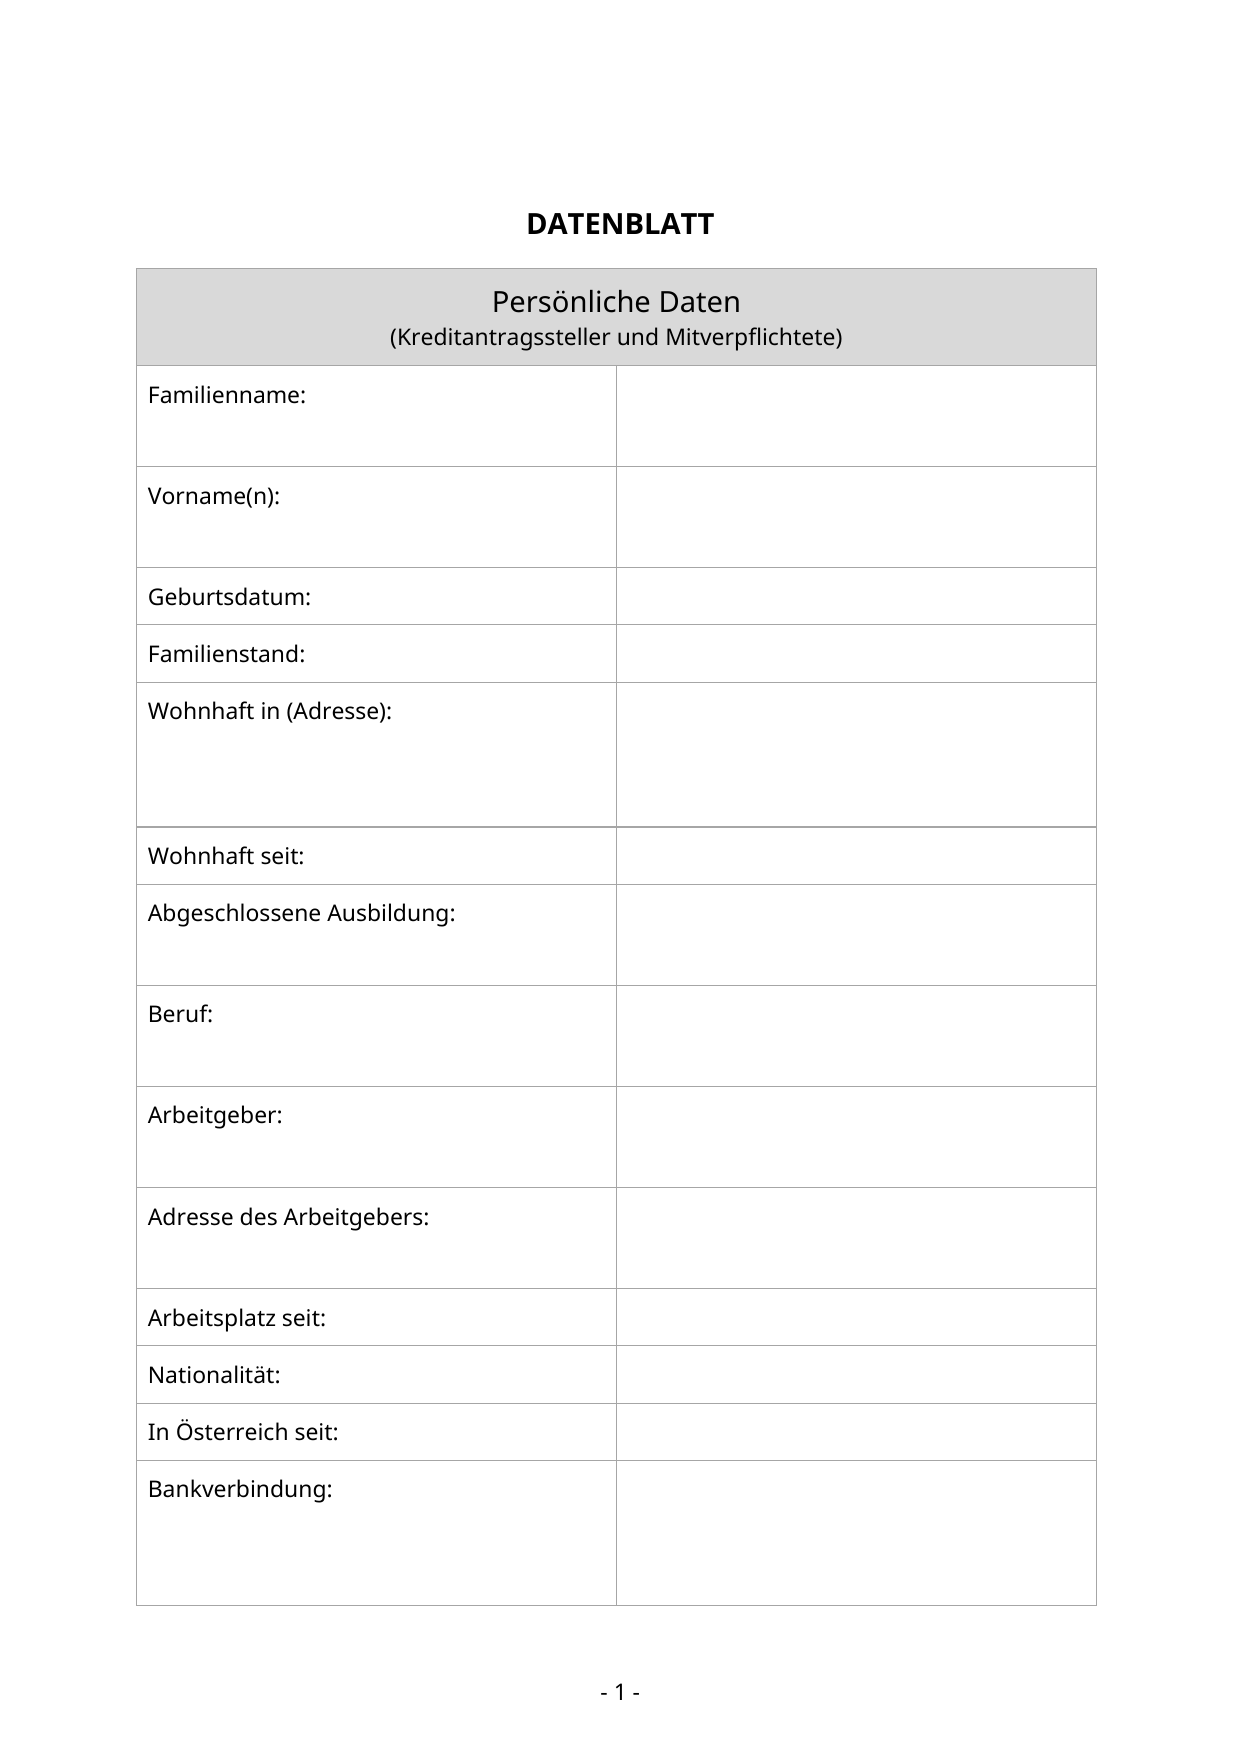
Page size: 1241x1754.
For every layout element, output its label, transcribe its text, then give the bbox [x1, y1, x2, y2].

table_cell Adresse des Arbeitgebers: [137, 1188, 616, 1288]
table_cell Nationalität: [137, 1346, 616, 1402]
table_cell Familienname: [137, 366, 616, 466]
table_cell [617, 1087, 1096, 1187]
subtitle DATENBLATT [148, 203, 1092, 243]
table_cell [617, 885, 1096, 985]
table_cell Abgeschlossene Ausbildung: [137, 885, 616, 985]
table_cell [617, 1188, 1096, 1288]
table_cell Vorname(n): [137, 467, 616, 567]
table_cell Bankverbindung: [137, 1461, 616, 1604]
table_cell Wohnhaft seit: [137, 828, 616, 884]
table_cell [617, 828, 1096, 884]
table_cell Wohnhaft in (Adresse): [137, 683, 616, 826]
table_cell [617, 683, 1096, 826]
table_cell [617, 1461, 1096, 1604]
table_cell [617, 1289, 1096, 1345]
table_cell [617, 1404, 1096, 1460]
table_cell [617, 366, 1096, 466]
table_cell Geburtsdatum: [137, 568, 616, 624]
table_cell Arbeitsplatz seit: [137, 1289, 616, 1345]
table_cell Beruf: [137, 986, 616, 1086]
table_cell [617, 1346, 1096, 1402]
table_cell [617, 467, 1096, 567]
table_header Persönliche Daten (Kreditantragssteller und Mitverpflichtete) [137, 269, 1096, 365]
table_cell Familienstand: [137, 625, 616, 682]
table_cell Arbeitgeber: [137, 1087, 616, 1187]
table_cell [617, 625, 1096, 682]
table_cell In Österreich seit: [137, 1404, 616, 1460]
table_cell [617, 986, 1096, 1086]
table_cell [617, 568, 1096, 624]
